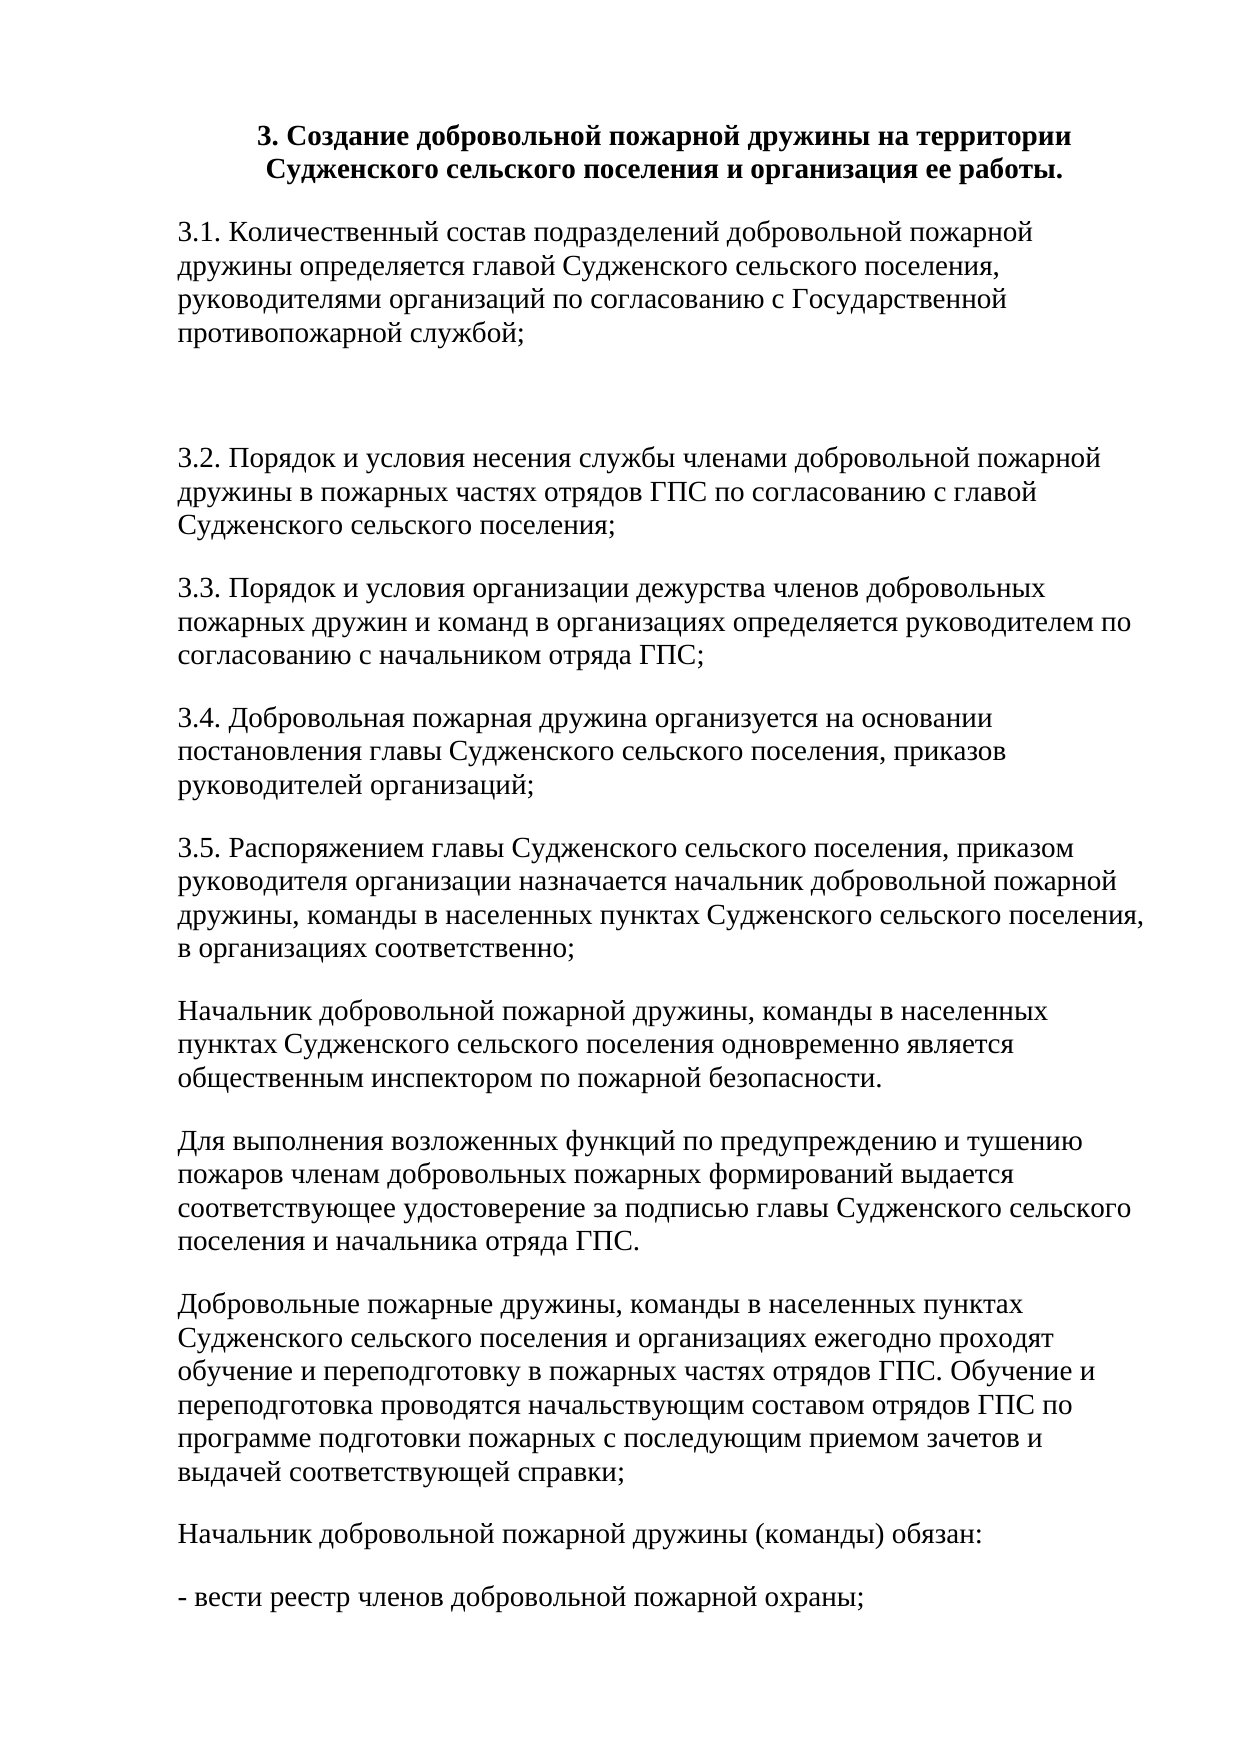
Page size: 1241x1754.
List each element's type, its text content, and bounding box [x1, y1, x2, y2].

text Начальник добровольной пожарной дружины (команды) обязан: [177, 1517, 1152, 1550]
text 3.5. Распоряжением главы Судженского сельского поселения, приказом руководителя организации назначается начальник добровольной пожарной дружины, команды в населенных пунктах Судженского сельского поселения, в организациях соответственно; [177, 830, 1152, 964]
text 3.1. Количественный состав подразделений добровольной пожарной дружины определяется главой Судженского сельского поселения, руководителями организаций по согласованию с Государственной противопожарной службой; [177, 214, 1152, 348]
text 3.4. Добровольная пожарная дружина организуется на основании постановления главы Судженского сельского поселения, приказов руководителей организаций; [177, 700, 1152, 801]
text Начальник добровольной пожарной дружины, команды в населенных пунктах Судженского сельского поселения одновременно является общественным инспектором по пожарной безопасности. [177, 993, 1152, 1094]
text Для выполнения возложенных функций по предупреждению и тушению пожаров членам добровольных пожарных формирований выдается соответствующее удостоверение за подписью главы Судженского сельского поселения и начальника отряда ГПС. [177, 1123, 1152, 1257]
text - вести реестр членов добровольной пожарной охраны; [177, 1579, 1152, 1613]
text 3.3. Порядок и условия организации дежурства членов добровольных пожарных дружин и команд в организациях определяется руководителем по согласованию с начальником отряда ГПС; [177, 570, 1152, 671]
text 3.2. Порядок и условия несения службы членами добровольной пожарной дружины в пожарных частях отрядов ГПС по согласованию с главой Судженского сельского поселения; [177, 440, 1152, 541]
text 3. Создание добровольной пожарной дружины на территории [177, 118, 1152, 152]
text Добровольные пожарные дружины, команды в населенных пунктах Судженского сельского поселения и организациях ежегодно проходят обучение и переподготовку в пожарных частях отрядов ГПС. Обучение и переподготовка проводятся начальствующим составом отрядов ГПС по программе подготовки пожарных с последующим приемом зачетов и выдачей соответствующей справки; [177, 1286, 1152, 1487]
text Судженского сельского поселения и организация ее работы. [177, 152, 1152, 185]
